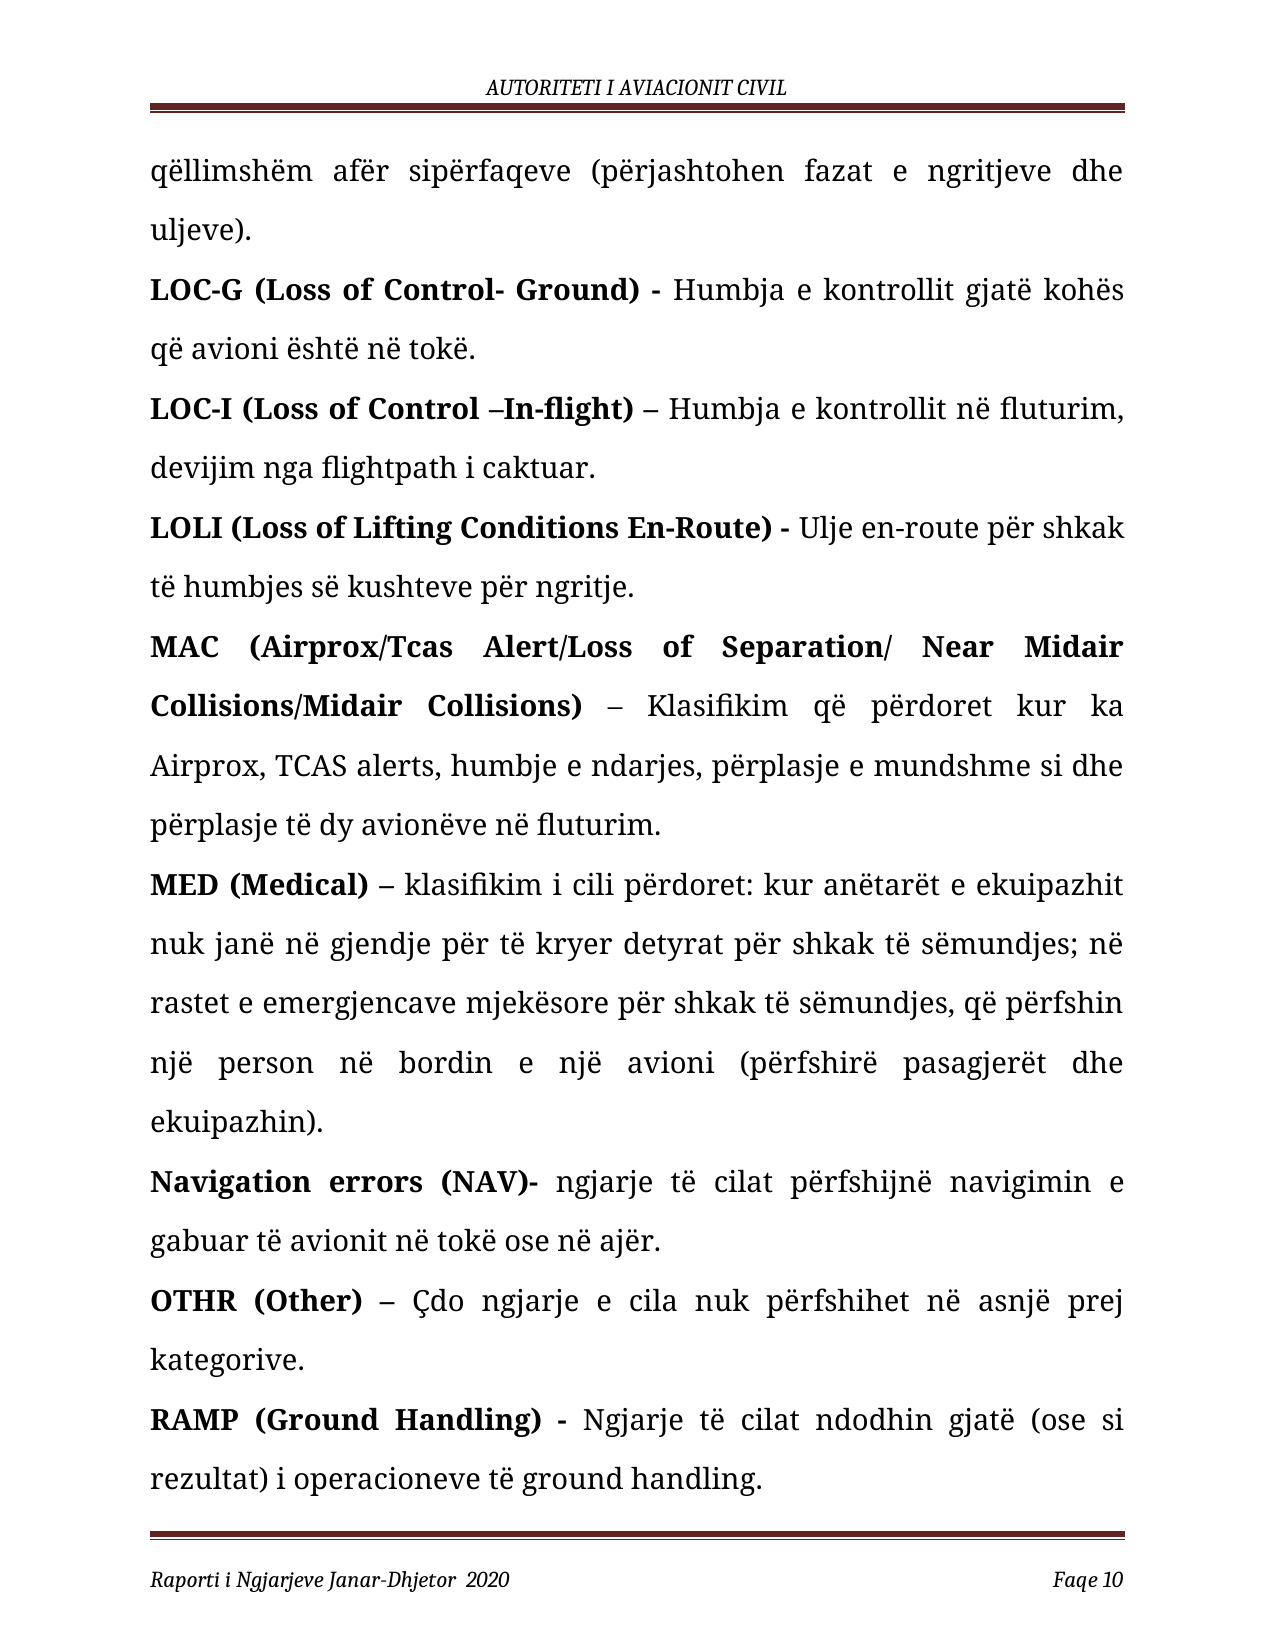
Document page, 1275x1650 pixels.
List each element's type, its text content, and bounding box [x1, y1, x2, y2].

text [150, 150, 1125, 249]
text Navigation errors (NAV)- ngjarje të cilat përfshijnë navigimin e gabuar të avionit në tokë ose në ajër. [150, 1161, 1125, 1260]
text LOC-G (Loss of Control- Ground) - Humbja e kontrollit gjatë kohës që avioni është në tokë. [150, 269, 1125, 368]
text RAMP (Ground Handling) - Ngjarje të cilat ndodhin gjatë (ose si rezultat) i operacioneve të ground handling. [150, 1399, 1125, 1498]
text OTHR (Other) – Çdo ngjarje e cila nuk përfshihet në asnjë prej kategorive. [150, 1280, 1125, 1379]
text MAC (Airprox/Tcas Alert/Loss of Separation/ Near Midair Collisions/Midair Collisions) – Klasifikim që përdoret kur ka Airprox, TCAS alerts, humbje e ndarjes, përplasje e mundshme si dhe përplasje të dy avionëve në fluturim. [150, 626, 1125, 844]
text MED (Medical) – klasifikim i cili përdoret: kur anëtarët e ekuipazhit nuk janë në gjendje për të kryer detyrat për shkak të sëmundjes; në rastet e emergjencave mjekësore për shkak të sëmundjes, që përfshin një person në bordin e një avioni (përfshirë pasagjerët dhe ekuipazhin). [150, 864, 1125, 1141]
text LOLI (Loss of Lifting Conditions En-Route) - Ulje en-route për shkak të humbjes së kushteve për ngritje. [150, 507, 1125, 606]
text LOC-I (Loss of Control –In-flight) – Humbja e kontrollit në fluturim, devijim nga flightpath i caktuar. [150, 388, 1125, 487]
